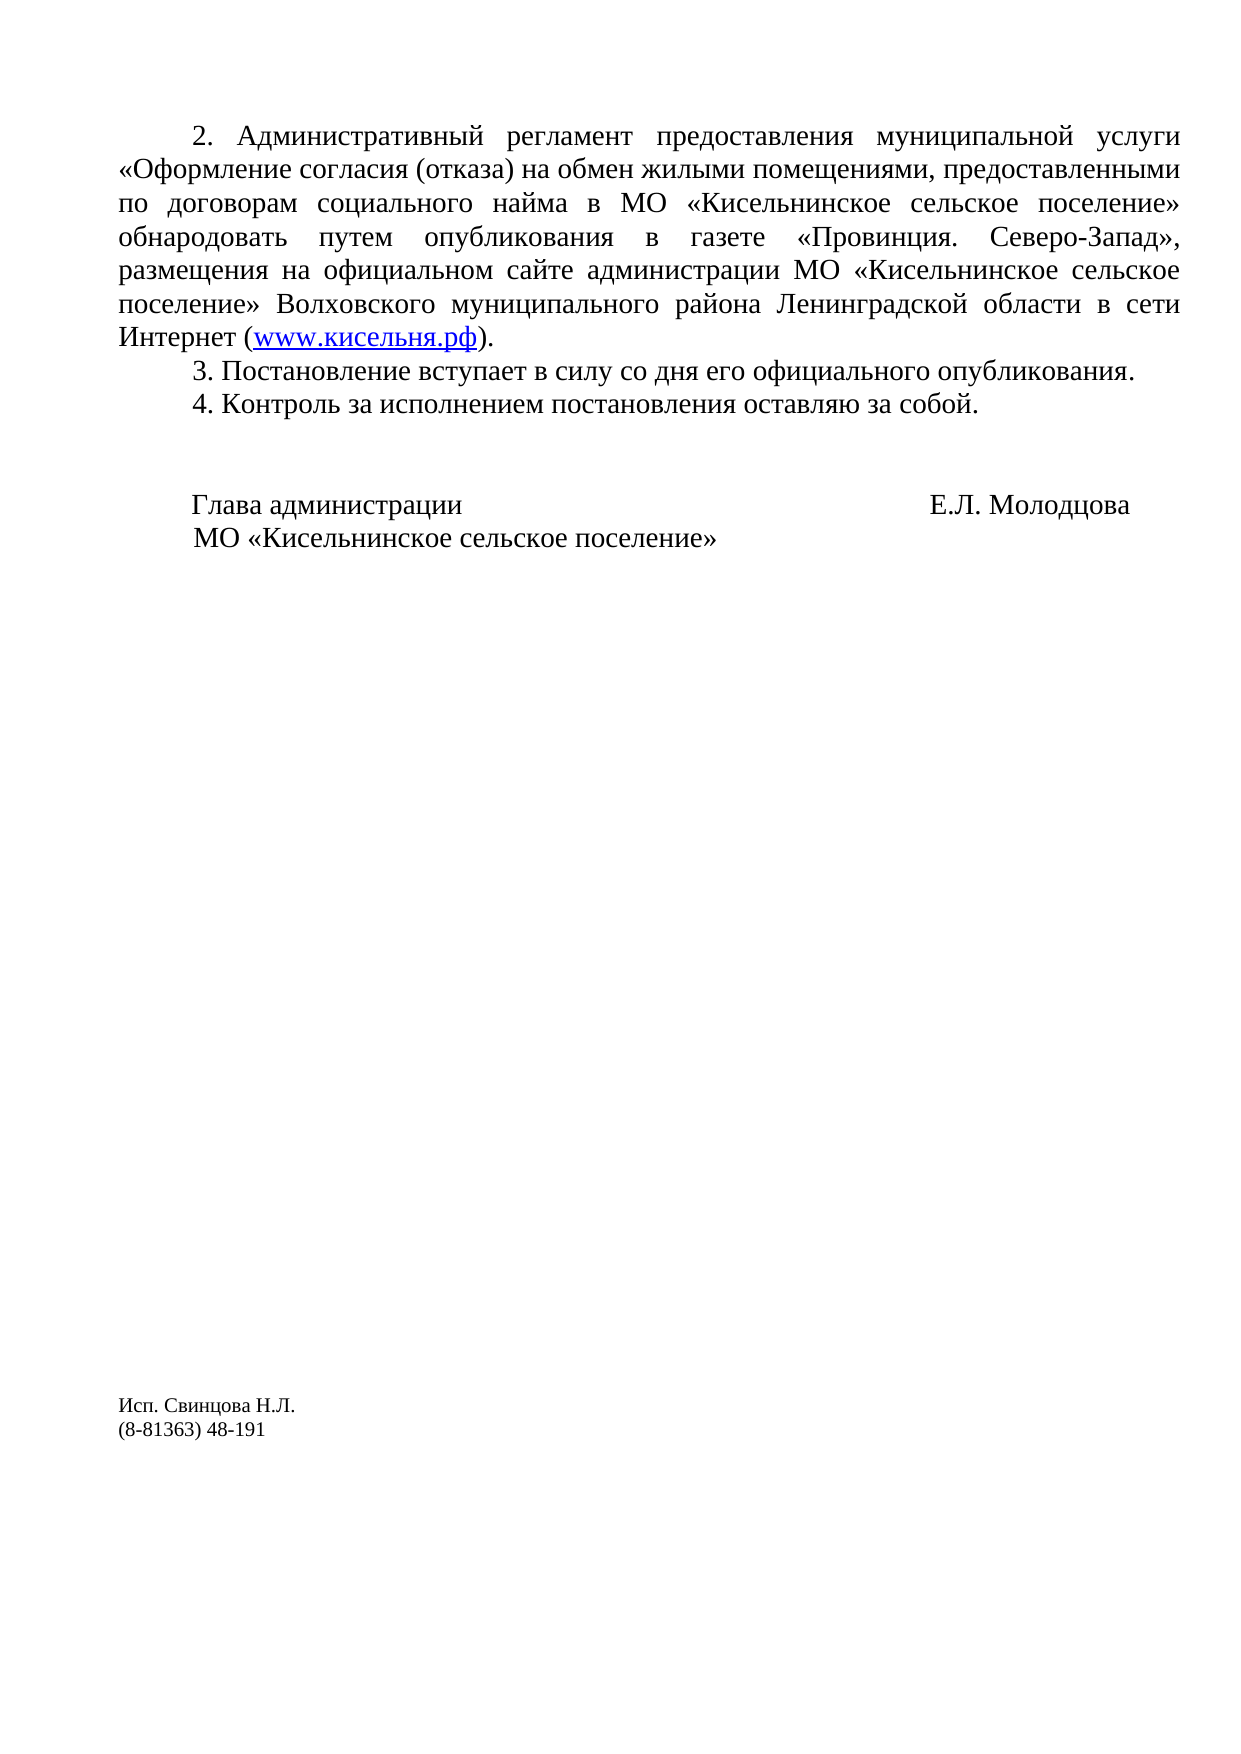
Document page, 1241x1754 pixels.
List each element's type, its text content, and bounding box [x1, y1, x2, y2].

text 4. Контроль за исполнением постановления оставляю за собой. [118, 386, 1181, 420]
text 2. Административный регламент предоставления муниципальной услуги «Оформление согласия (отказа) на обмен жилыми помещениями, предоставленными по договорам социального найма в МО «Кисельнинское сельское поселение» обнародовать путем опубликования в газете «Провинция. Северо-Запад», размещения на официальном сайте администрации МО «Кисельнинское сельское поселение» Волховского муниципального района Ленинградской области в сети Интернет (www.кисельня.рф). [118, 118, 1181, 353]
text (8-81363) 48-191 [118, 1417, 1181, 1441]
text Глава администрации Е.Л. Молодцова [118, 487, 1181, 521]
text 3. Постановление вступает в силу со дня его официального опубликования. [118, 353, 1181, 386]
text Исп. Свинцова Н.Л. [118, 1393, 1181, 1417]
text МО «Кисельнинское сельское поселение» [118, 521, 1181, 554]
